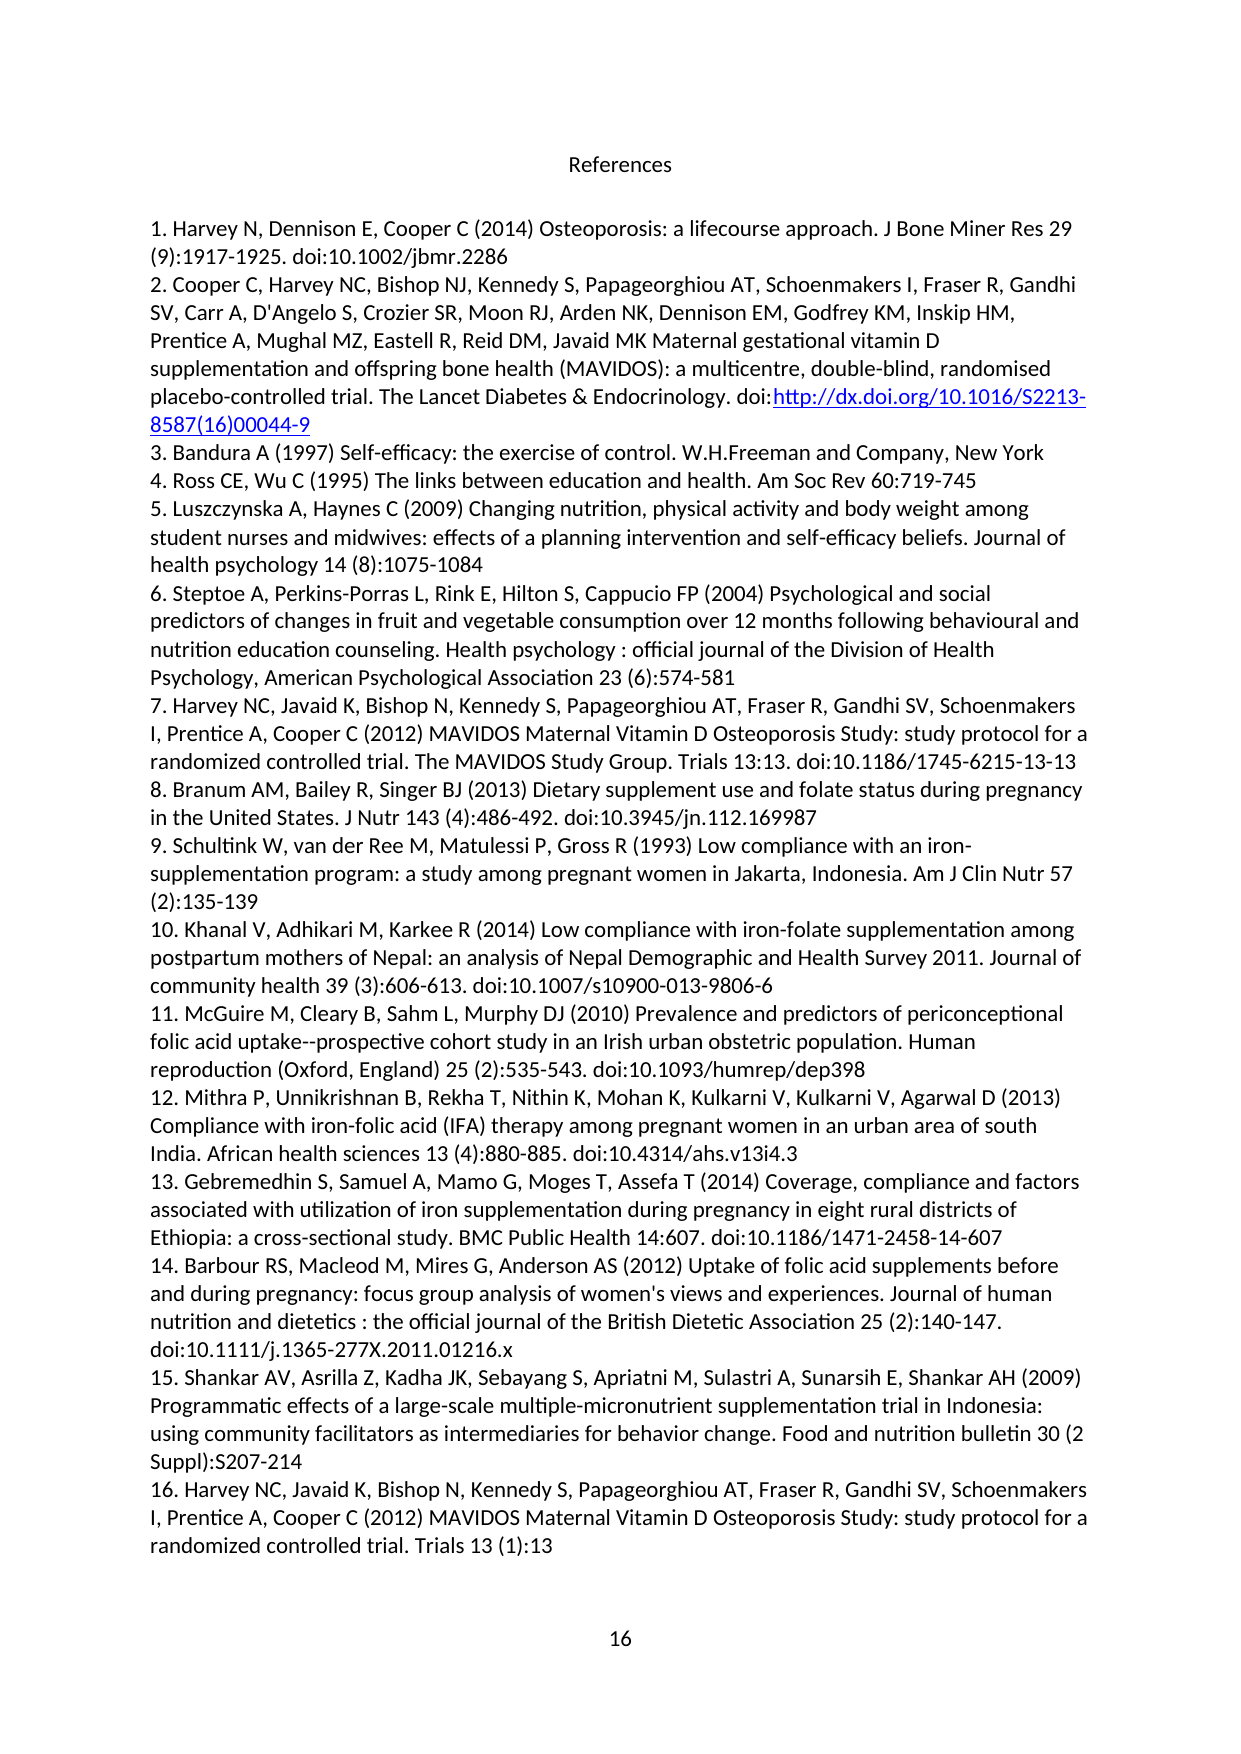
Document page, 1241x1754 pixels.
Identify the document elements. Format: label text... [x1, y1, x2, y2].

text 11. McGuire M, Cleary B, Sahm L, Murphy DJ (2010) Prevalence and predictors of periconceptional folic acid uptake--prospective cohort study in an Irish urban obstetric population. Human reproduction (Oxford, England) 25 (2):535-543. doi:10.1093/humrep/dep398 [150, 999, 1090, 1083]
text 4. Ross CE, Wu C (1995) The links between education and health. Am Soc Rev 60:719-745 [150, 467, 1090, 494]
text 7. Harvey NC, Javaid K, Bishop N, Kennedy S, Papageorghiou AT, Fraser R, Gandhi SV, Schoenmakers I, Prentice A, Cooper C (2012) MAVIDOS Maternal Vitamin D Osteoporosis Study: study protocol for a randomized controlled trial. The MAVIDOS Study Group. Trials 13:13. doi:10.1186/1745-6215-13-13 [150, 691, 1090, 775]
text 13. Gebremedhin S, Samuel A, Mamo G, Moges T, Assefa T (2014) Coverage, compliance and factors associated with utilization of iron supplementation during pregnancy in eight rural districts of Ethiopia: a cross-sectional study. BMC Public Health 14:607. doi:10.1186/1471-2458-14-607 [150, 1167, 1090, 1251]
text 5. Luszczynska A, Haynes C (2009) Changing nutrition, physical activity and body weight among student nurses and midwives: effects of a planning intervention and self-efficacy beliefs. Journal of health psychology 14 (8):1075-1084 [150, 494, 1090, 579]
text 14. Barbour RS, Macleod M, Mires G, Anderson AS (2012) Uptake of folic acid supplements before and during pregnancy: focus group analysis of women's views and experiences. Journal of human nutrition and dietetics : the official journal of the British Dietetic Association 25 (2):140-147. doi:10.1111/j.1365-277X.2011.01216.x [150, 1251, 1090, 1363]
text 16. Harvey NC, Javaid K, Bishop N, Kennedy S, Papageorghiou AT, Fraser R, Gandhi SV, Schoenmakers I, Prentice A, Cooper C (2012) MAVIDOS Maternal Vitamin D Osteoporosis Study: study protocol for a randomized controlled trial. Trials 13 (1):13 [150, 1475, 1090, 1559]
text 12. Mithra P, Unnikrishnan B, Rekha T, Nithin K, Mohan K, Kulkarni V, Kulkarni V, Agarwal D (2013) Compliance with iron-folic acid (IFA) therapy among pregnant women in an urban area of south India. African health sciences 13 (4):880-885. doi:10.4314/ahs.v13i4.3 [150, 1083, 1090, 1167]
text 6. Steptoe A, Perkins-Porras L, Rink E, Hilton S, Cappucio FP (2004) Psychological and social predictors of changes in fruit and vegetable consumption over 12 months following behavioural and nutrition education counseling. Health psychology : official journal of the Division of Health Psychology, American Psychological Association 23 (6):574-581 [150, 579, 1090, 691]
text 1. Harvey N, Dennison E, Cooper C (2014) Osteoporosis: a lifecourse approach. J Bone Miner Res 29 (9):1917-1925. doi:10.1002/jbmr.2286 [150, 214, 1090, 270]
text 9. Schultink W, van der Ree M, Matulessi P, Gross R (1993) Low compliance with an iron-supplementation program: a study among pregnant women in Jakarta, Indonesia. Am J Clin Nutr 57 (2):135-139 [150, 831, 1090, 915]
text 3. Bandura A (1997) Self-efficacy: the exercise of control. W.H.Freeman and Company, New York [150, 438, 1090, 467]
text 10. Khanal V, Adhikari M, Karkee R (2014) Low compliance with iron-folate supplementation among postpartum mothers of Nepal: an analysis of Nepal Demographic and Health Survey 2011. Journal of community health 39 (3):606-613. doi:10.1007/s10900-013-9806-6 [150, 915, 1090, 999]
text 15. Shankar AV, Asrilla Z, Kadha JK, Sebayang S, Apriatni M, Sulastri A, Sunarsih E, Shankar AH (2009) Programmatic effects of a large-scale multiple-micronutrient supplementation trial in Indonesia: using community facilitators as intermediaries for behavior change. Food and nutrition bulletin 30 (2 Suppl):S207-214 [150, 1363, 1090, 1475]
text References [150, 150, 1090, 178]
text 2. Cooper C, Harvey NC, Bishop NJ, Kennedy S, Papageorghiou AT, Schoenmakers I, Fraser R, Gandhi SV, Carr A, D'Angelo S, Crozier SR, Moon RJ, Arden NK, Dennison EM, Godfrey KM, Inskip HM, Prentice A, Mughal MZ, Eastell R, Reid DM, Javaid MK Maternal gestational vitamin D supplementation and offspring bone health (MAVIDOS): a multicentre, double-blind, randomised placebo-controlled trial. The Lancet Diabetes & Endocrinology. doi:http://dx.doi.org/10.1016/S2213-8587(16)00044-9 [150, 270, 1090, 438]
text 8. Branum AM, Bailey R, Singer BJ (2013) Dietary supplement use and folate status during pregnancy in the United States. J Nutr 143 (4):486-492. doi:10.3945/jn.112.169987 [150, 775, 1090, 831]
